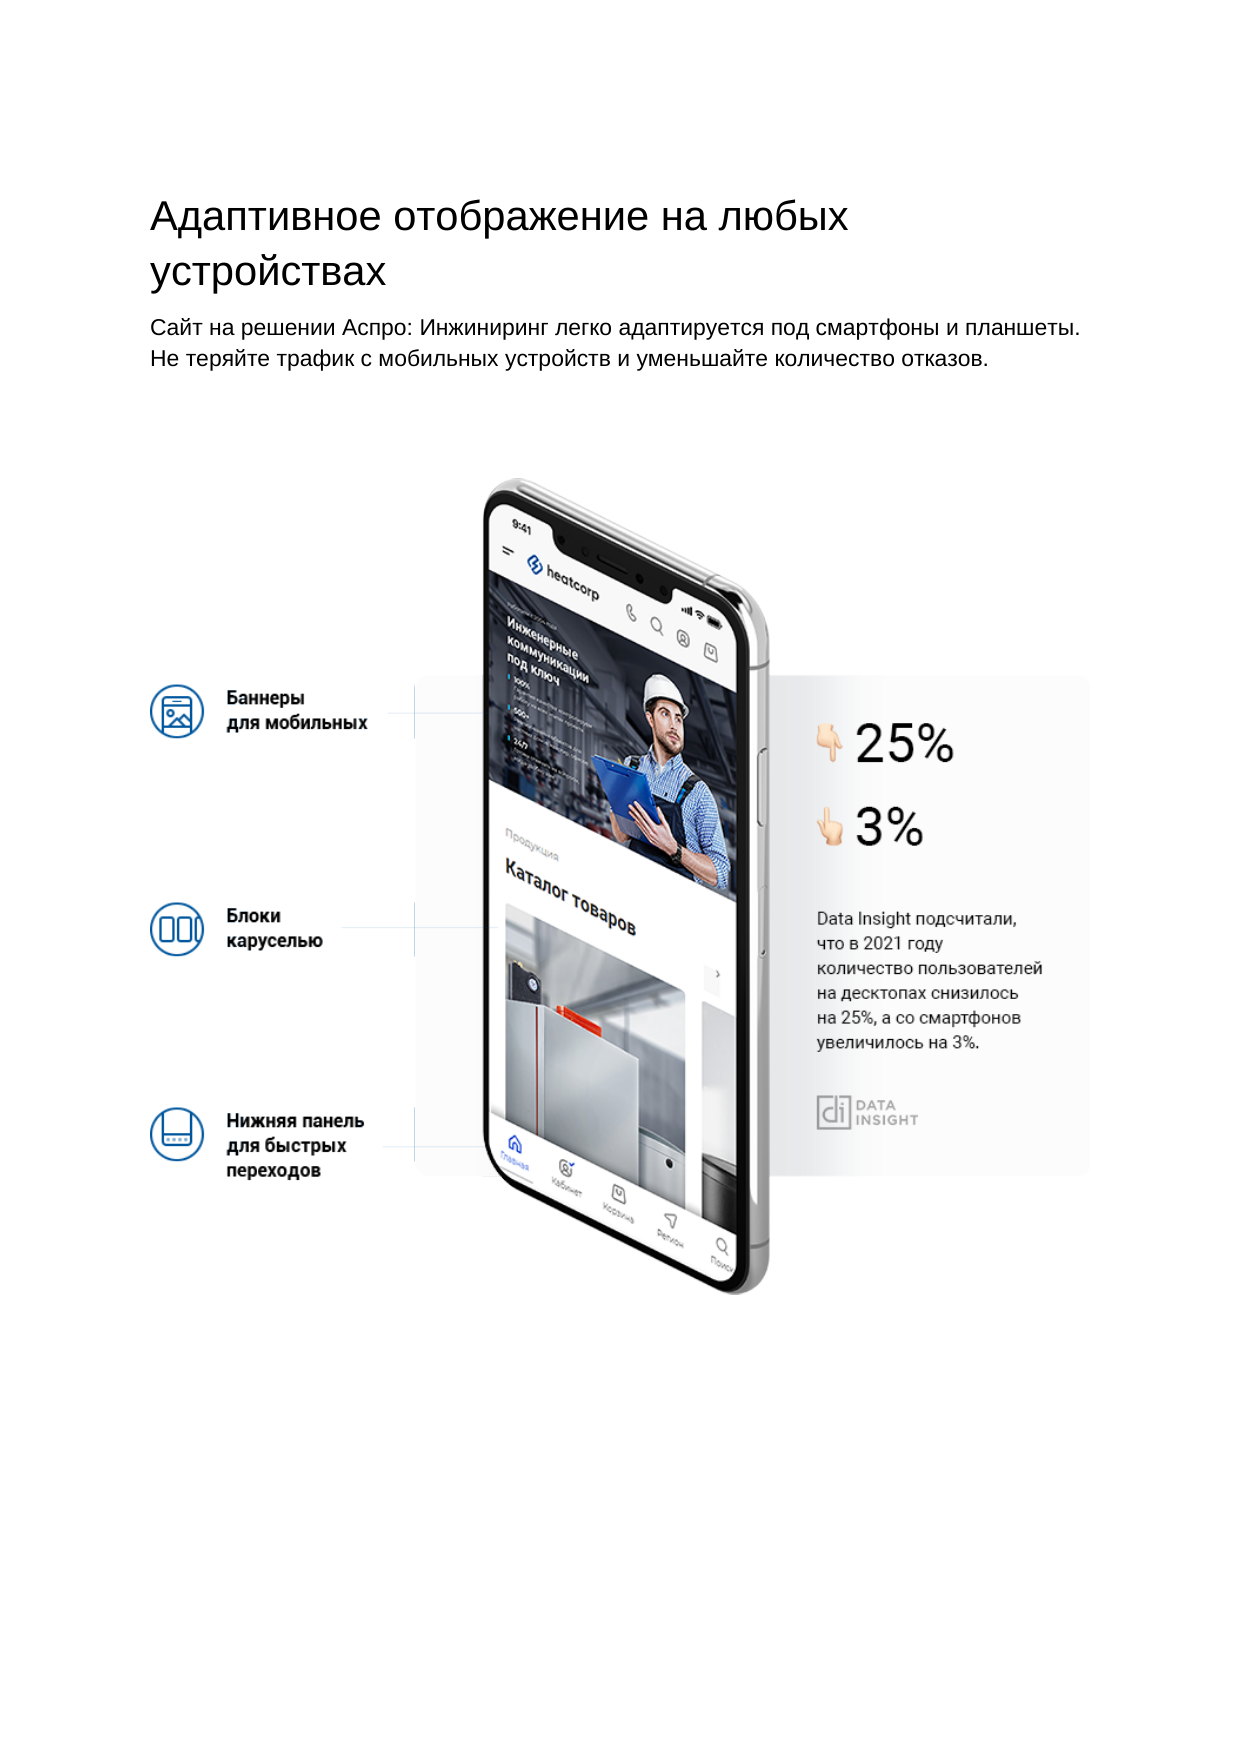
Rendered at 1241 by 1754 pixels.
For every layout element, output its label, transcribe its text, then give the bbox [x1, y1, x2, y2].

picture [150, 405, 1091, 1297]
text Сайт на решении Аспро: Инжиниринг легко адаптируется под смартфоны и планшеты. Не теряйте трафик с мобильных устройств и уменьшайте количество отказов. [150, 314, 1090, 371]
subtitle Адаптивное отображение на любых устройствах [150, 192, 1090, 295]
